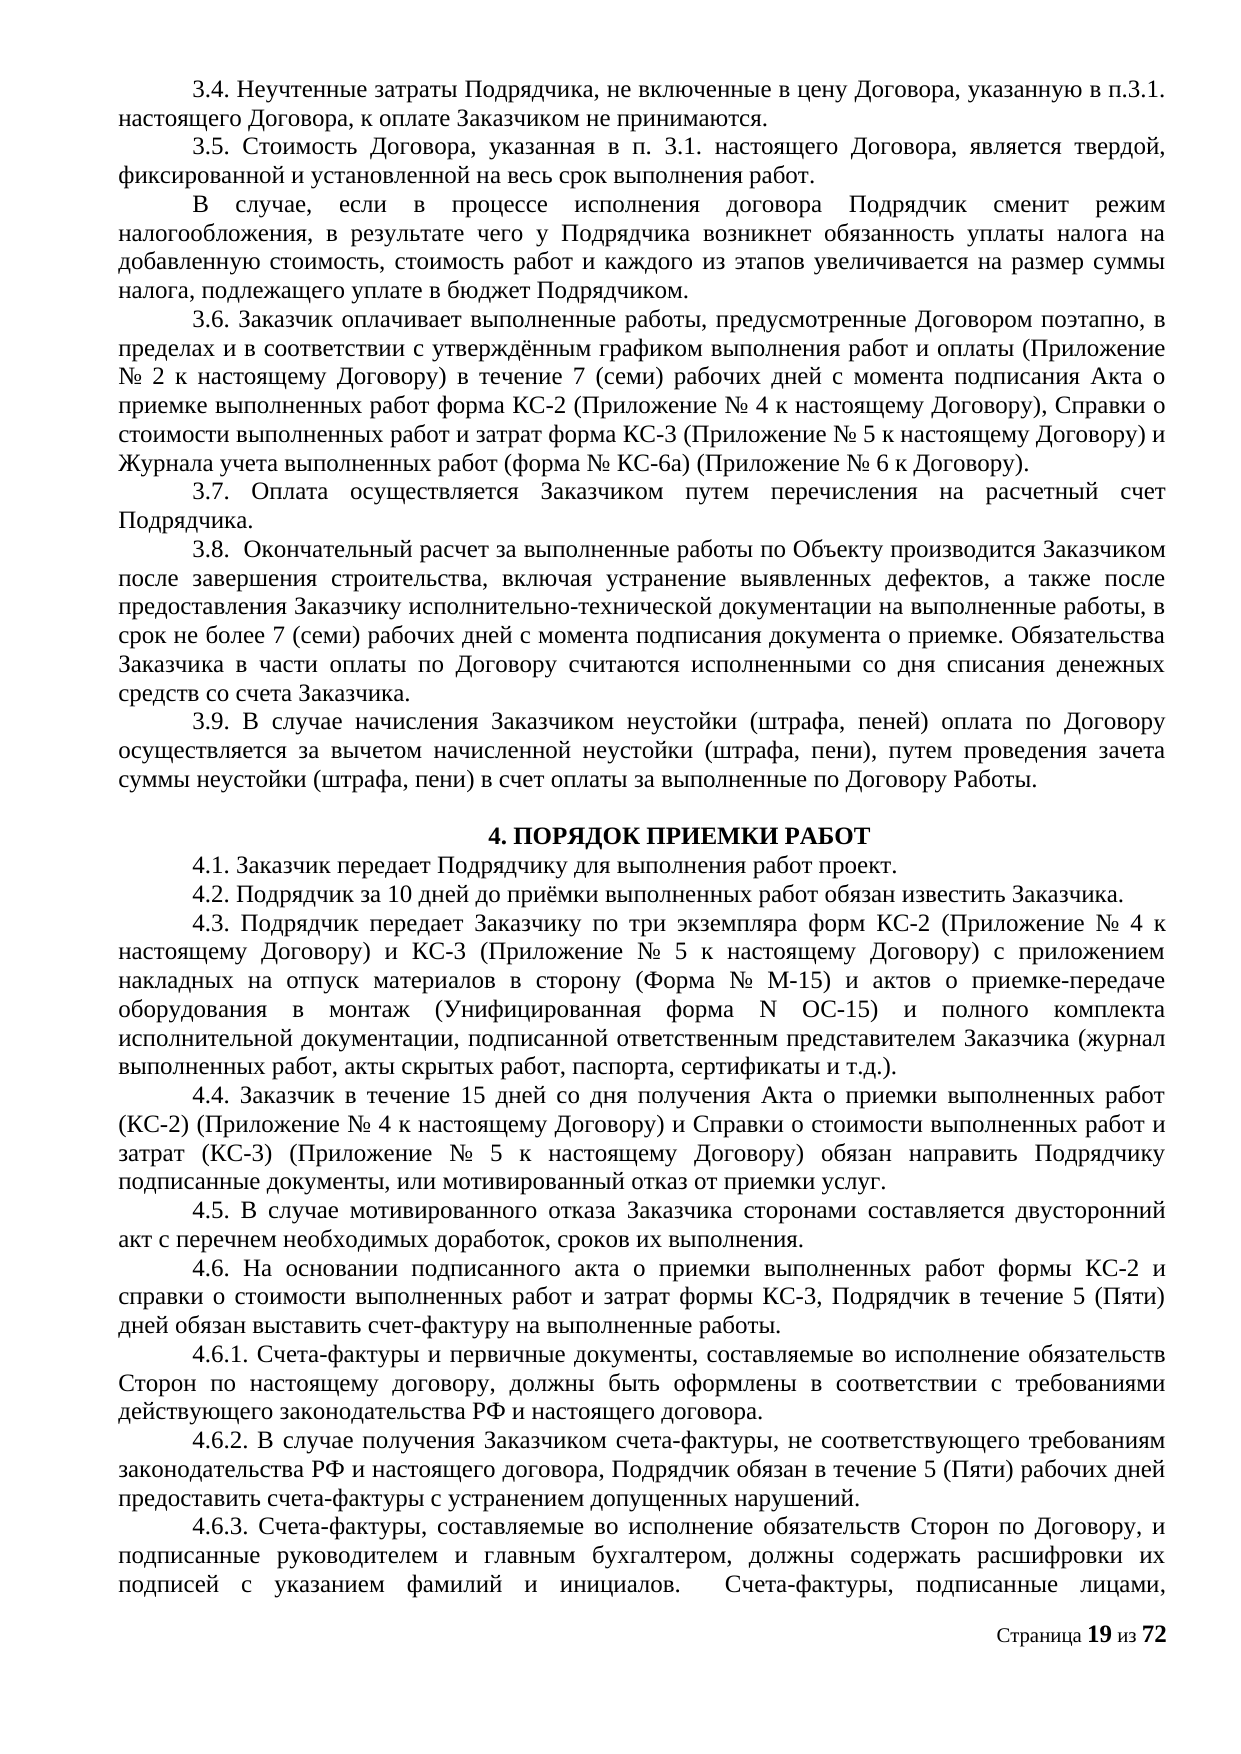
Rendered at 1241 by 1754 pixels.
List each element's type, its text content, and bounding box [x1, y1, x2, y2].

text 4.6.2. В случае получения Заказчиком счета-фактуры, не соответствующего требованиям законодательства РФ и настоящего договора, Подрядчик обязан в течение 5 (Пяти) рабочих дней предоставить счета-фактуры с устранением допущенных нарушений. [118, 1425, 1167, 1511]
text 3.4. Неучтенные затраты Подрядчика, не включенные в цену Договора, указанную в п.3.1. настоящего Договора, к оплате Заказчиком не принимаются. [118, 74, 1167, 131]
text 4.6. На основании подписанного акта о приемки выполненных работ формы КС-2 и справки о стоимости выполненных работ и затрат формы КС-3, Подрядчик в течение 5 (Пяти) дней обязан выставить счет-фактуру на выполненные работы. [118, 1253, 1167, 1339]
text 4.1. Заказчик передает Подрядчику для выполнения работ проект. [118, 850, 1167, 879]
text 3.8. Окончательный расчет за выполненные работы по Объекту производится Заказчиком после завершения строительства, включая устранение выявленных дефектов, а также после предоставления Заказчику исполнительно-технической документации на выполненные работы, в срок не более 7 (семи) рабочих дней с момента подписания документа о приемке. Обязательства Заказчика в части оплаты по Договору считаются исполненными со дня списания денежных средств со счета Заказчика. [118, 534, 1167, 706]
text 4. ПОРЯДОК ПРИЕМКИ РАБОТ [118, 821, 1167, 850]
text 3.9. В случае начисления Заказчиком неустойки (штрафа, пеней) оплата по Договору осуществляется за вычетом начисленной неустойки (штрафа, пени), путем проведения зачета суммы неустойки (штрафа, пени) в счет оплаты за выполненные по Договору Работы. [118, 706, 1167, 793]
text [118, 1511, 1167, 1598]
text 3.7. Оплата осуществляется Заказчиком путем перечисления на расчетный счет Подрядчика. [118, 476, 1167, 534]
text 3.6. Заказчик оплачивает выполненные работы, предусмотренные Договором поэтапно, в пределах и в соответствии с утверждённым графиком выполнения работ и оплаты (Приложение № 2 к настоящему Договору) в течение 7 (семи) рабочих дней с момента подписания Акта о приемке выполненных работ форма КС-2 (Приложение № 4 к настоящему Договору), Справки о стоимости выполненных работ и затрат форма КС-3 (Приложение № 5 к настоящему Договору) и Журнала учета выполненных работ (форма № КС-6а) (Приложение № 6 к Договору). [118, 304, 1167, 476]
text 4.5. В случае мотивированного отказа Заказчика сторонами составляется двусторонний акт с перечнем необходимых доработок, сроков их выполнения. [118, 1195, 1167, 1253]
text 4.6.1. Счета-фактуры и первичные документы, составляемые во исполнение обязательств Сторон по настоящему договору, должны быть оформлены в соответствии с требованиями действующего законодательства РФ и настоящего договора. [118, 1339, 1167, 1425]
text 4.3. Подрядчик передает Заказчику по три экземпляра форм КС-2 (Приложение № 4 к настоящему Договору) и КС-3 (Приложение № 5 к настоящему Договору) с приложением накладных на отпуск материалов в сторону (Форма № М-15) и актов о приемке-передаче оборудования в монтаж (Унифицированная форма N ОС-15) и полного комплекта исполнительной документации, подписанной ответственным представителем Заказчика (журнал выполненных работ, акты скрытых работ, паспорта, сертификаты и т.д.). [118, 908, 1167, 1080]
text 4.2. Подрядчик за 10 дней до приёмки выполненных работ обязан известить Заказчика. [118, 879, 1167, 908]
text 3.5. Стоимость Договора, указанная в п. 3.1. настоящего Договора, является твердой, фиксированной и установленной на весь срок выполнения работ. [118, 131, 1167, 189]
text 4.4. Заказчик в течение 15 дней со дня получения Акта о приемки выполненных работ (КС-2) (Приложение № 4 к настоящему Договору) и Справки о стоимости выполненных работ и затрат (КС-3) (Приложение № 5 к настоящему Договору) обязан направить Подрядчику подписанные документы, или мотивированный отказ от приемки услуг. [118, 1080, 1167, 1195]
text В случае, если в процессе исполнения договора Подрядчик сменит режим налогообложения, в результате чего у Подрядчика возникнет обязанность уплаты налога на добавленную стоимость, стоимость работ и каждого из этапов увеличивается на размер суммы налога, подлежащего уплате в бюджет Подрядчиком. [118, 189, 1167, 304]
